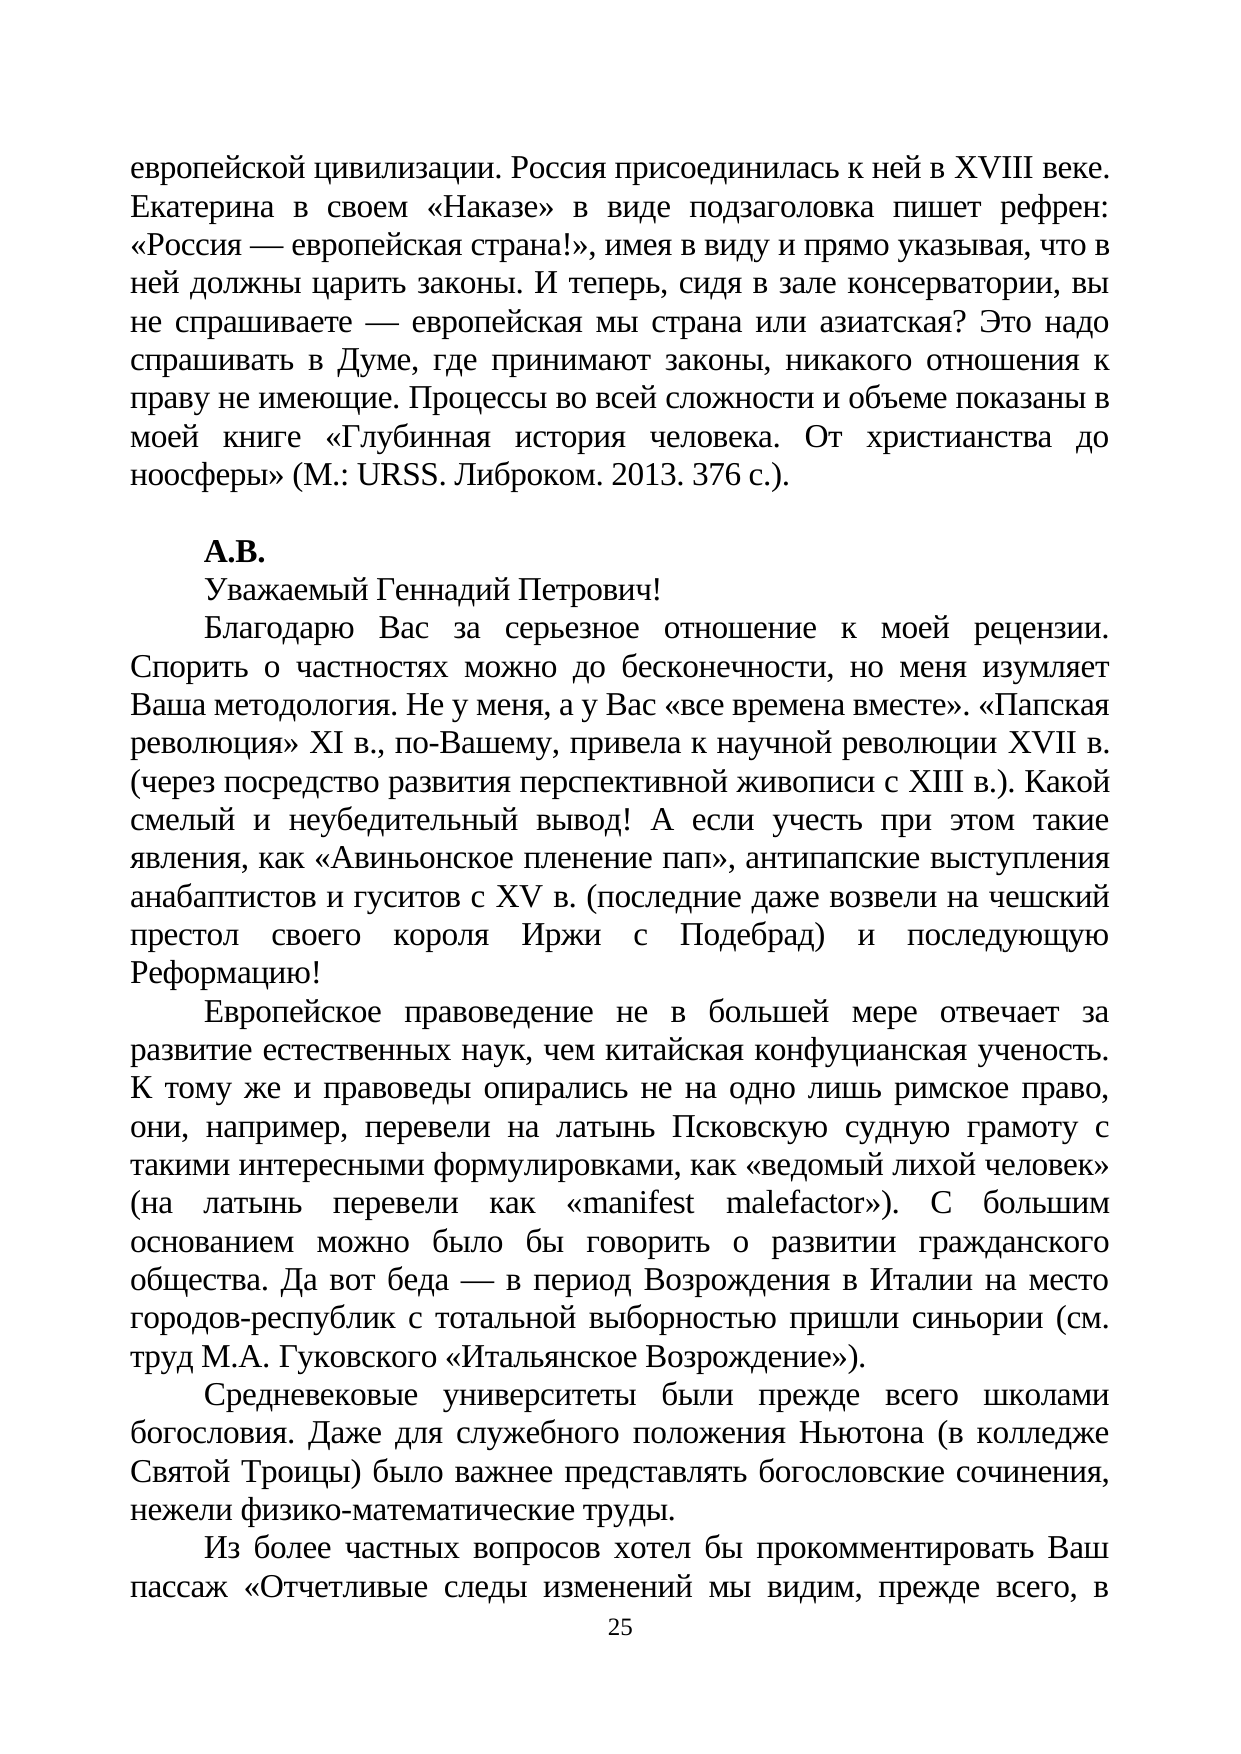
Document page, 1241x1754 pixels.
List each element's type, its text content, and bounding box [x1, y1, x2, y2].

text Европейское правоведение не в большей мере отвечает за развитие естественных наук, чем китайская конфуцианская ученость. К тому же и правоведы опирались не на одно лишь римское право, они, например, перевели на латынь Псковскую судную грамоту с такими интересными формулировками, как «ведомый лихой человек» (на латынь перевели как «manifest malefactor»). С большим основанием можно было бы говорить о развитии гражданского общества. Да вот беда — в период Возрождения в Италии на место городов-республик с тотальной выборностью пришли синьории (см. труд М.А. Гуковского «Итальянское Возрождение»). [130, 991, 1110, 1374]
text Средневековые университеты были прежде всего школами богословия. Даже для служебного положения Ньютона (в колледже Святой Троицы) было важнее представлять богословские сочинения, нежели физико-математические труды. [130, 1374, 1110, 1528]
text А.В. [130, 531, 1110, 569]
text Благодарю Вас за серьезное отношение к моей рецензии. Спорить о частностях можно до бесконечности, но меня изумляет Ваша методология. Не у меня, а у Вас «все времена вместе». «Папская революция» XI в., по-Вашему, привела к научной революции XVII в. (через посредство развития перспективной живописи с XIII в.). Какой смелый и неубедительный вывод! А если учесть при этом такие явления, как «Авиньонское пленение пап», антипапские выступления анабаптистов и гуситов с XV в. (последние даже возвели на чешский престол своего короля Иржи с Подебрад) и последующую Реформацию! [130, 608, 1110, 991]
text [130, 1528, 1110, 1604]
text Уважаемый Геннадий Петрович! [130, 569, 1110, 608]
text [130, 148, 1110, 493]
